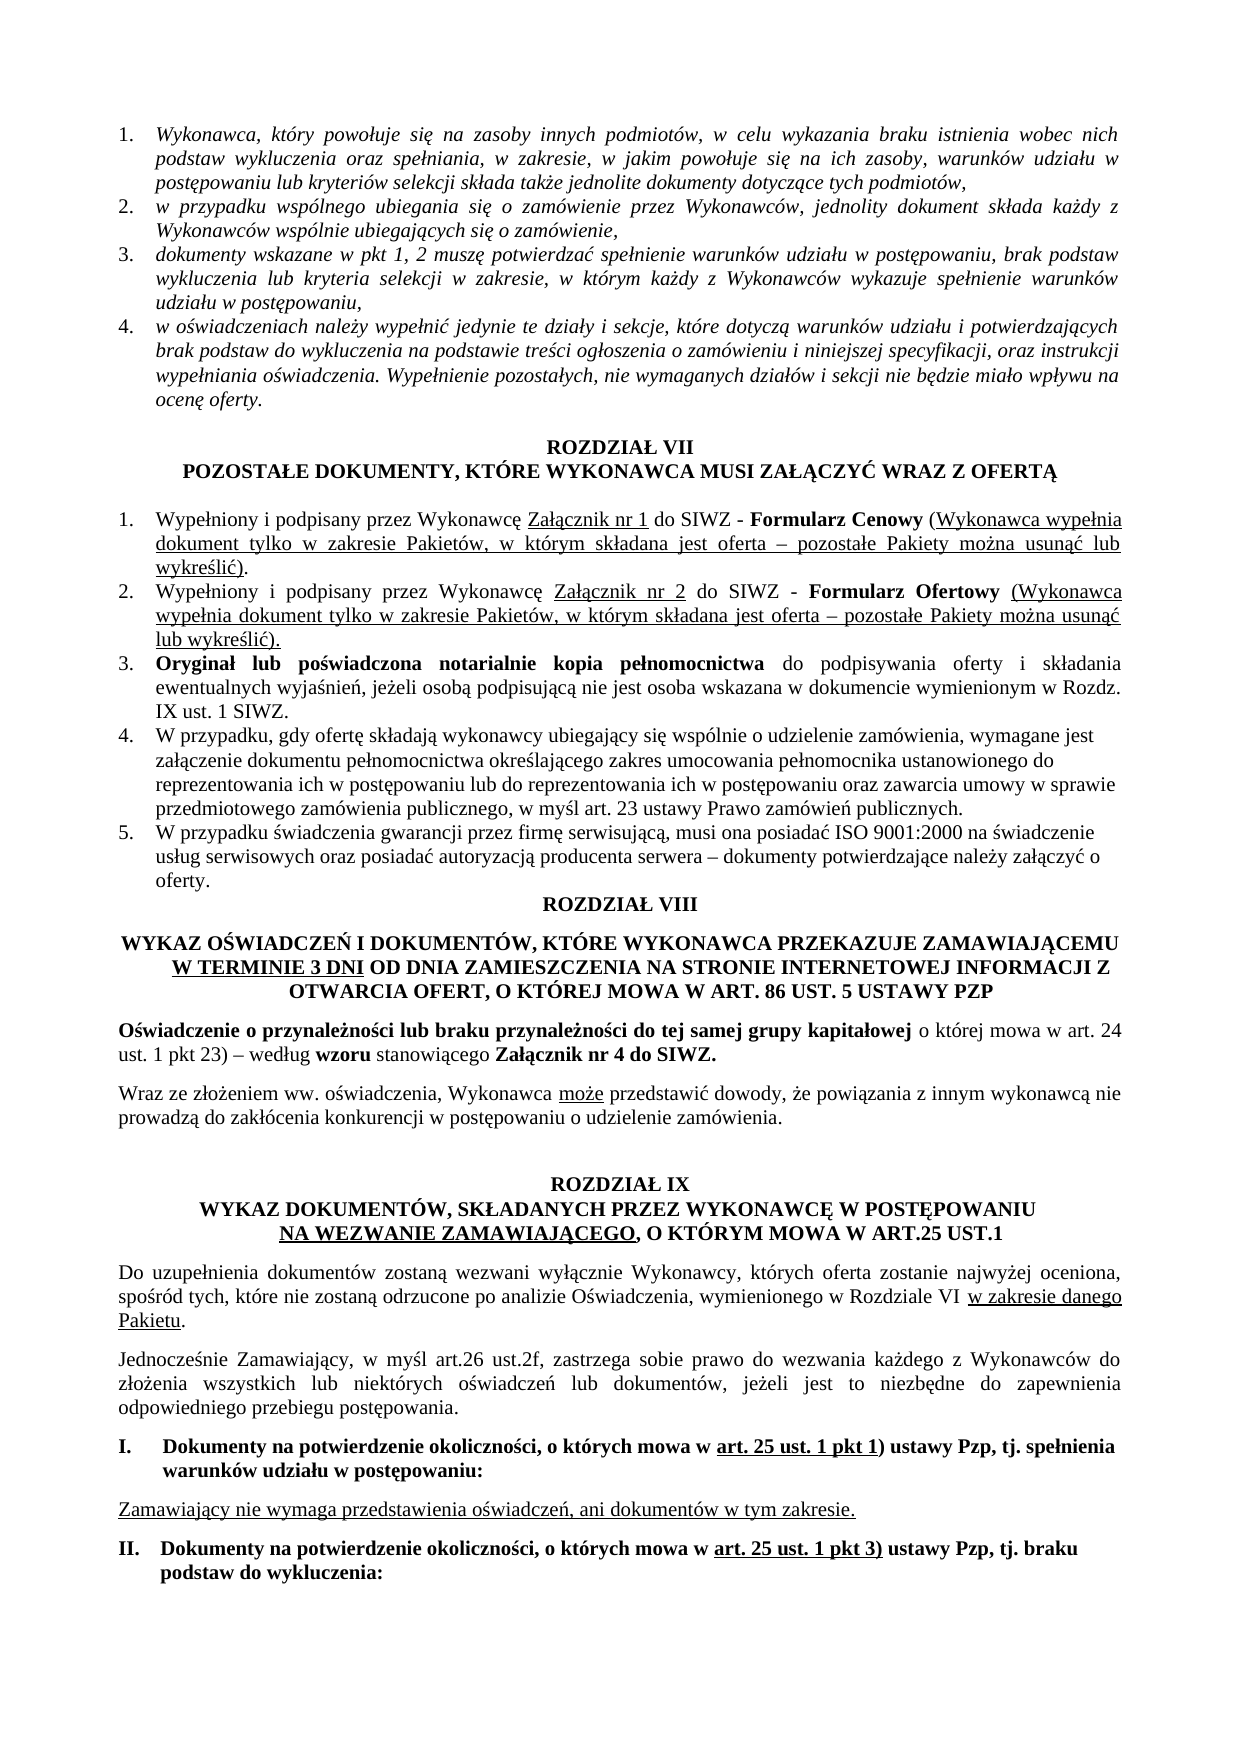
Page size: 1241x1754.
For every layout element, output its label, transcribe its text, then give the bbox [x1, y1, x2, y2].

text WYKAZ OŚWIADCZEŃ I DOKUMENTÓW, KTÓRE WYKONAWCA PRZEKAZUJE ZAMAWIAJĄCEMU W TERMINIE 3 DNI OD DNIA ZAMIESZCZENIA NA STRONIE INTERNETOWEJ INFORMACJI Z OTWARCIA OFERT, O KTÓREJ MOWA W ART. 86 UST. 5 USTAWY PZP [118, 931, 1122, 1003]
list Oryginał lub poświadczona notarialnie kopia pełnomocnictwa do podpisywania oferty i składania ewentualnych wyjaśnień, jeżeli osobą podpisującą nie jest osoba wskazana w dokumencie wymienionym w Rozdz. IX ust. 1 SIWZ. [118, 651, 1122, 723]
list Wypełniony i podpisany przez Wykonawcę Załącznik nr 2 do SIWZ - Formularz Ofertowy (Wykonawca wypełnia dokument tylko w zakresie Pakietów, w którym składana jest oferta – pozostałe Pakiety można usunąć lub wykreślić). [118, 579, 1122, 651]
text Do uzupełnienia dokumentów zostaną wezwani wyłącznie Wykonawcy, których oferta zostanie najwyżej oceniona, spośród tych, które nie zostaną odrzucone po analizie Oświadczenia, wymienionego w Rozdziale VI w zakresie danego Pakietu. [118, 1259, 1122, 1332]
text Oświadczenie o przynależności lub braku przynależności do tej samej grupy kapitałowej o której mowa w art. 24 ust. 1 pkt 23) – według wzoru stanowiącego Załącznik nr 4 do SIWZ. [118, 1018, 1122, 1066]
text ROZDZIAŁ VII [118, 435, 1122, 459]
list w przypadku wspólnego ubiegania się o zamówienie przez Wykonawców, jednolity dokument składa każdy z Wykonawców wspólnie ubiegających się o zamówienie, [118, 194, 1122, 242]
list Dokumenty na potwierdzenie okoliczności, o których mowa w art. 25 ust. 1 pkt 1) ustawy Pzp, tj. spełnienia warunków udziału w postępowaniu: [118, 1434, 1122, 1482]
text Zamawiający nie wymaga przedstawienia oświadczeń, ani dokumentów w tym zakresie. [118, 1497, 1122, 1521]
text ROZDZIAŁ VIII [118, 892, 1122, 916]
list Wypełniony i podpisany przez Wykonawcę Załącznik nr 1 do SIWZ - Formularz Cenowy (Wykonawca wypełnia dokument tylko w zakresie Pakietów, w którym składana jest oferta – pozostałe Pakiety można usunąć lub wykreślić). [118, 507, 1122, 579]
list w oświadczeniach należy wypełnić jedynie te działy i sekcje, które dotyczą warunków udziału i potwierdzających brak podstaw do wykluczenia na podstawie treści ogłoszenia o zamówieniu i niniejszej specyfikacji, oraz instrukcji wypełniania oświadczenia. Wypełnienie pozostałych, nie wymaganych działów i sekcji nie będzie miało wpływu na ocenę oferty. [118, 314, 1122, 411]
text WYKAZ DOKUMENTÓW, SKŁADANYCH PRZEZ WYKONAWCĘ W POSTĘPOWANIU NA WEZWANIE ZAMAWIAJĄCEGO, O KTÓRYM MOWA W ART.25 UST.1 [118, 1196, 1122, 1244]
text II. Dokumenty na potwierdzenie okoliczności, o których mowa w art. 25 ust. 1 pkt 3) ustawy Pzp, tj. braku podstaw do wykluczenia: [118, 1536, 1122, 1584]
text POZOSTAŁE DOKUMENTY, KTÓRE WYKONAWCA MUSI ZAŁĄCZYĆ WRAZ Z OFERTĄ [118, 459, 1122, 483]
list Wykonawca, który powołuje się na zasoby innych podmiotów, w celu wykazania braku istnienia wobec nich podstaw wykluczenia oraz spełniania, w zakresie, w jakim powołuje się na ich zasoby, warunków udziału w postępowaniu lub kryteriów selekcji składa także jednolite dokumenty dotyczące tych podmiotów, [118, 122, 1122, 194]
text Jednocześnie Zamawiający, w myśl art.26 ust.2f, zastrzega sobie prawo do wezwania każdego z Wykonawców do złożenia wszystkich lub niektórych oświadczeń lub dokumentów, jeżeli jest to niezbędne do zapewnienia odpowiedniego przebiegu postępowania. [118, 1347, 1122, 1419]
list W przypadku świadczenia gwarancji przez firmę serwisującą, musi ona posiadać ISO 9001:2000 na świadczenie usług serwisowych oraz posiadać autoryzacją producenta serwera – dokumenty potwierdzające należy załączyć o oferty. [118, 820, 1122, 892]
list W przypadku, gdy ofertę składają wykonawcy ubiegający się wspólnie o udzielenie zamówienia, wymagane jest załączenie dokumentu pełnomocnictwa określającego zakres umocowania pełnomocnika ustanowionego do reprezentowania ich w postępowaniu lub do reprezentowania ich w postępowaniu oraz zawarcia umowy w sprawie przedmiotowego zamówienia publicznego, w myśl art. 23 ustawy Prawo zamówień publicznych. [118, 723, 1122, 820]
list dokumenty wskazane w pkt 1, 2 muszę potwierdzać spełnienie warunków udziału w postępowaniu, brak podstaw wykluczenia lub kryteria selekcji w zakresie, w którym każdy z Wykonawców wykazuje spełnienie warunków udziału w postępowaniu, [118, 242, 1122, 314]
text Wraz ze złożeniem ww. oświadczenia, Wykonawca może przedstawić dowody, że powiązania z innym wykonawcą nie prowadzą do zakłócenia konkurencji w postępowaniu o udzielenie zamówienia. [118, 1081, 1122, 1129]
text ROZDZIAŁ IX [118, 1172, 1122, 1196]
